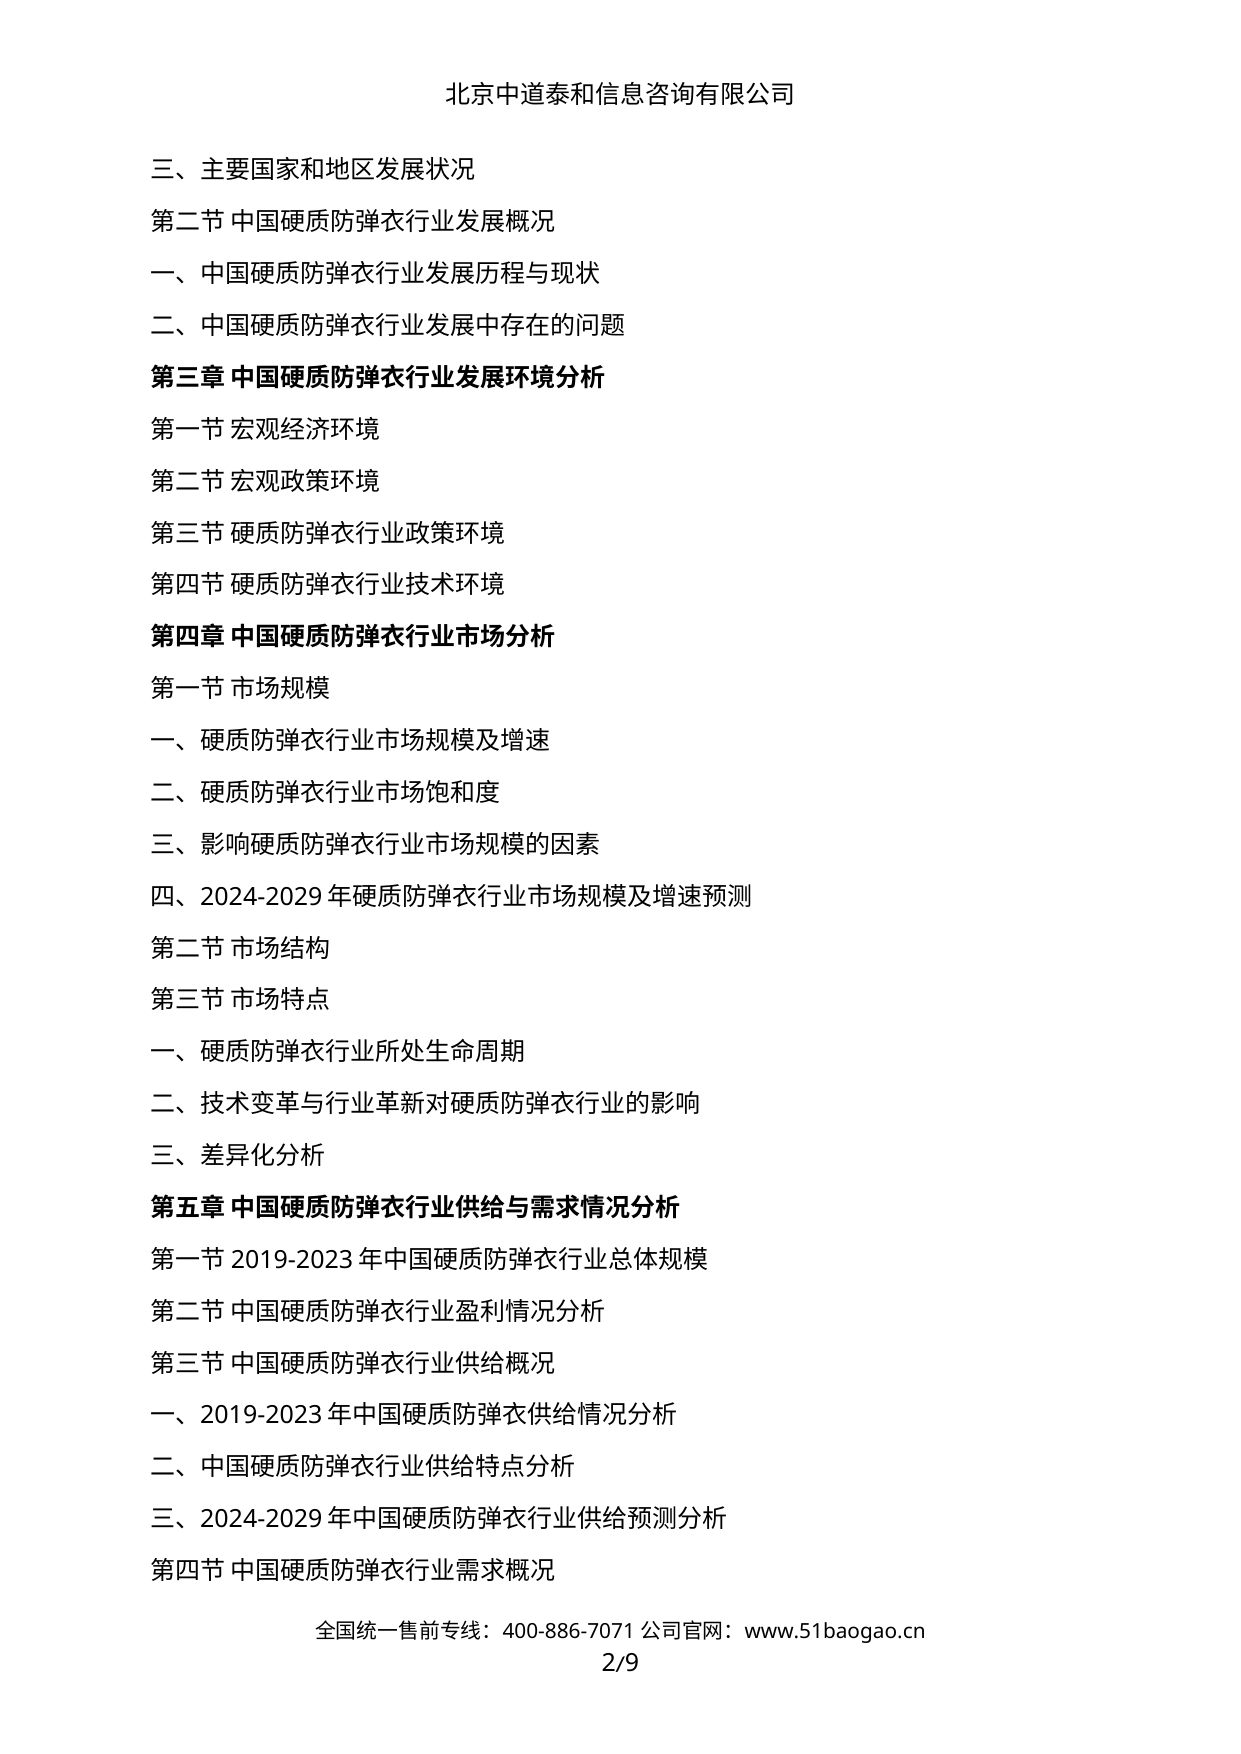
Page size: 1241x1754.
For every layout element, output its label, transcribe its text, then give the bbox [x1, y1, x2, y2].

text 第四节 硬质防弹衣行业技术环境 [150, 565, 1090, 601]
text 第三节 硬质防弹衣行业政策环境 [150, 513, 1090, 549]
text 第二节 宏观政策环境 [150, 461, 1090, 497]
text 一、硬质防弹衣行业市场规模及增速 [150, 721, 1090, 757]
text 二、中国硬质防弹衣行业供给特点分析 [150, 1447, 1090, 1483]
text 三、主要国家和地区发展状况 [150, 150, 1090, 186]
text 二、技术变革与行业革新对硬质防弹衣行业的影响 [150, 1084, 1090, 1120]
text 三、差异化分析 [150, 1136, 1090, 1172]
text 第三节 中国硬质防弹衣行业供给概况 [150, 1343, 1090, 1379]
text 第五章 中国硬质防弹衣行业供给与需求情况分析 [150, 1187, 1090, 1224]
text 第三章 中国硬质防弹衣行业发展环境分析 [150, 357, 1090, 394]
text 第四章 中国硬质防弹衣行业市场分析 [150, 617, 1090, 653]
text 第一节 市场规模 [150, 669, 1090, 705]
text 一、2019-2023年中国硬质防弹衣供给情况分析 [150, 1395, 1090, 1431]
text 第二节 中国硬质防弹衣行业发展概况 [150, 202, 1090, 238]
text 第二节 市场结构 [150, 928, 1090, 964]
text 第二节 中国硬质防弹衣行业盈利情况分析 [150, 1291, 1090, 1327]
text 二、硬质防弹衣行业市场饱和度 [150, 772, 1090, 809]
text 第四节 中国硬质防弹衣行业需求概况 [150, 1551, 1090, 1587]
text 三、影响硬质防弹衣行业市场规模的因素 [150, 824, 1090, 861]
text 第三节 市场特点 [150, 980, 1090, 1016]
text 三、2024-2029年中国硬质防弹衣行业供给预测分析 [150, 1499, 1090, 1535]
text 第一节 宏观经济环境 [150, 409, 1090, 446]
text 一、硬质防弹衣行业所处生命周期 [150, 1032, 1090, 1068]
text 一、中国硬质防弹衣行业发展历程与现状 [150, 254, 1090, 290]
text 四、2024-2029年硬质防弹衣行业市场规模及增速预测 [150, 876, 1090, 912]
text 第一节 2019-2023年中国硬质防弹衣行业总体规模 [150, 1239, 1090, 1276]
text 二、中国硬质防弹衣行业发展中存在的问题 [150, 306, 1090, 342]
